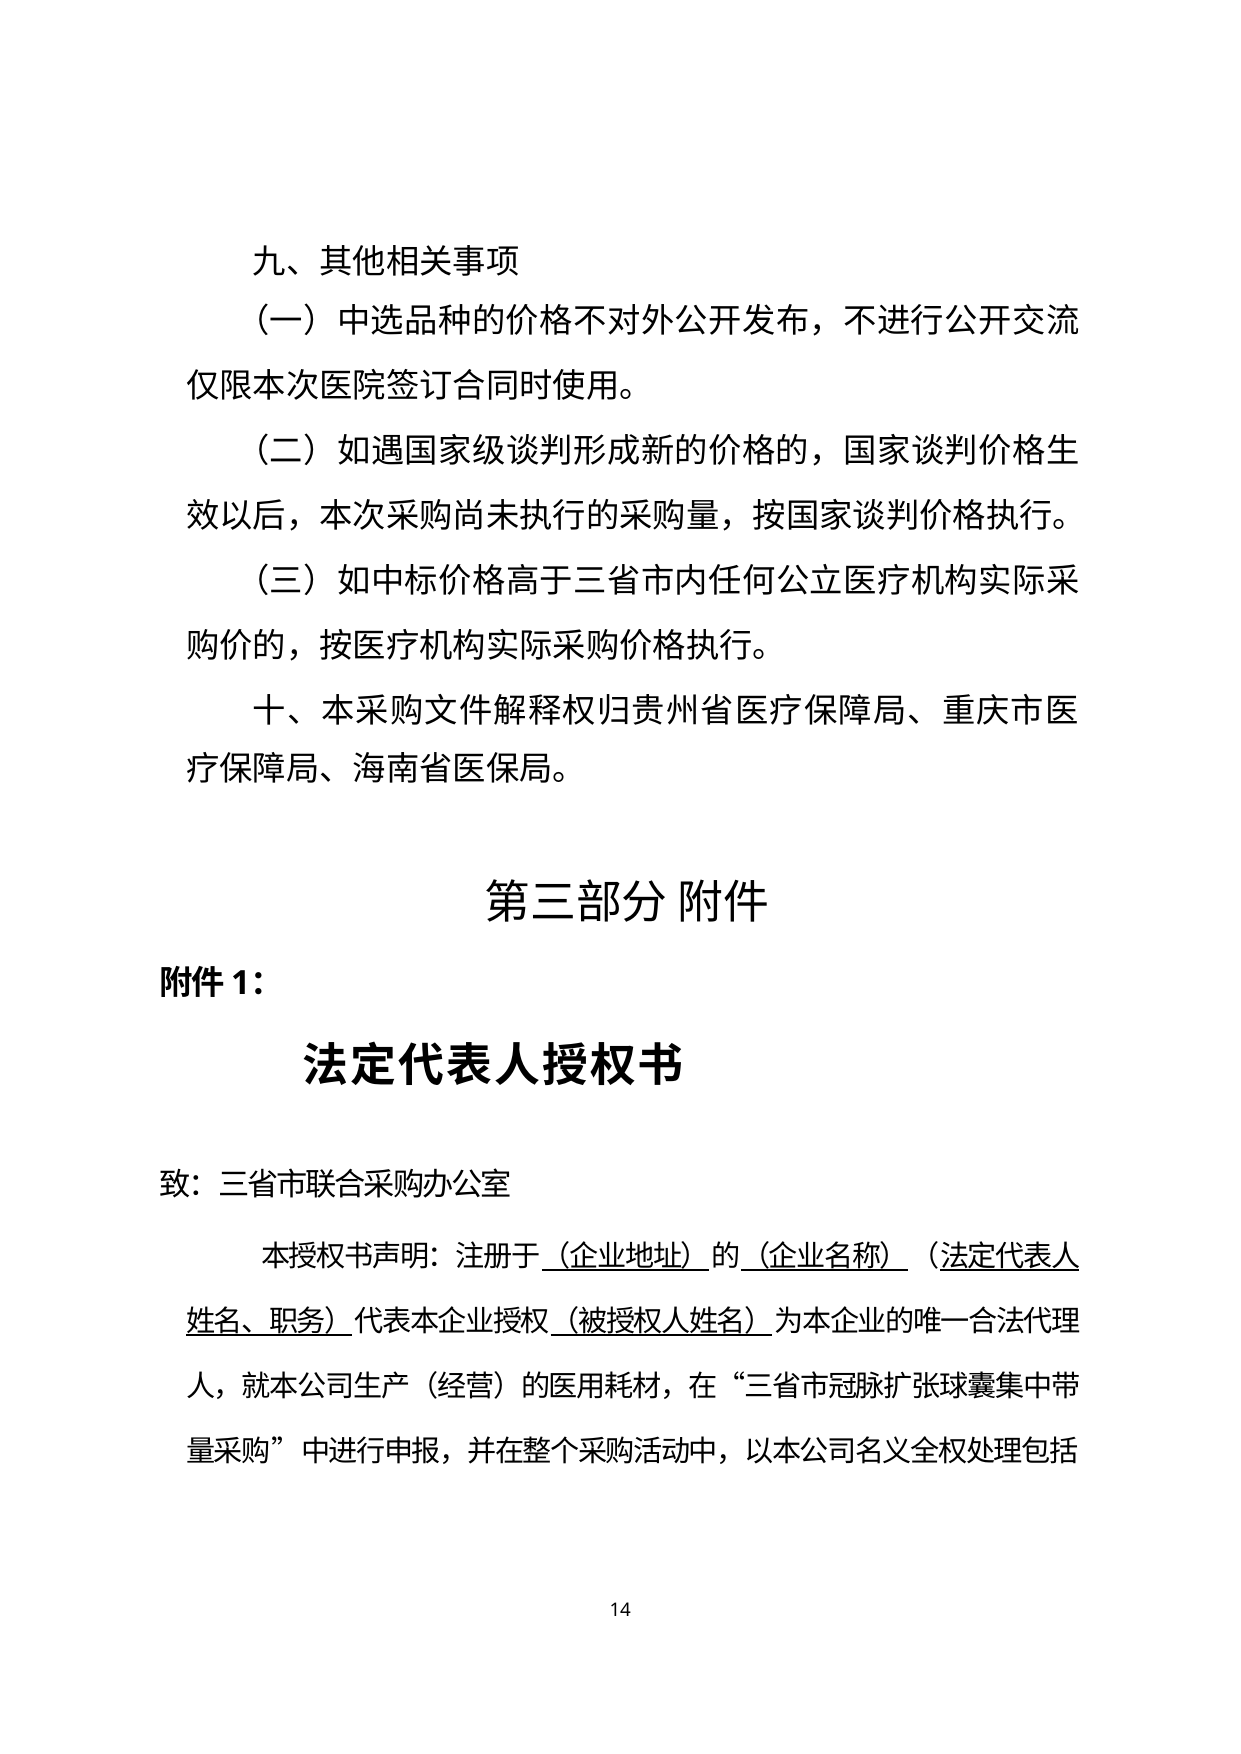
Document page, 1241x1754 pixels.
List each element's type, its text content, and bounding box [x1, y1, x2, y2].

text 致：三省市联合采购办公室 [159, 1149, 1081, 1214]
text 十、本采购文件解释权归贵州省医疗保障局、重庆市医疗保障局、海南省医保局。 [186, 675, 1081, 792]
text 法定代表人授权书 [159, 1013, 1081, 1110]
text 第三部分 附件 [173, 850, 1081, 948]
text 九、其他相关事项 [186, 227, 1081, 285]
text （三）如中标价格高于三省市内任何公立医疗机构实际采购价的，按医疗机构实际采购价格执行。 [186, 545, 1081, 675]
text （一）中选品种的价格不对外公开发布，不进行公开交流，仅限本次医院签订合同时使用。 [186, 285, 1081, 415]
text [186, 1221, 1081, 1481]
text （二）如遇国家级谈判形成新的价格的，国家谈判价格生效以后，本次采购尚未执行的采购量，按国家谈判价格执行。 [186, 415, 1081, 545]
text 附件1： [159, 948, 1081, 1013]
